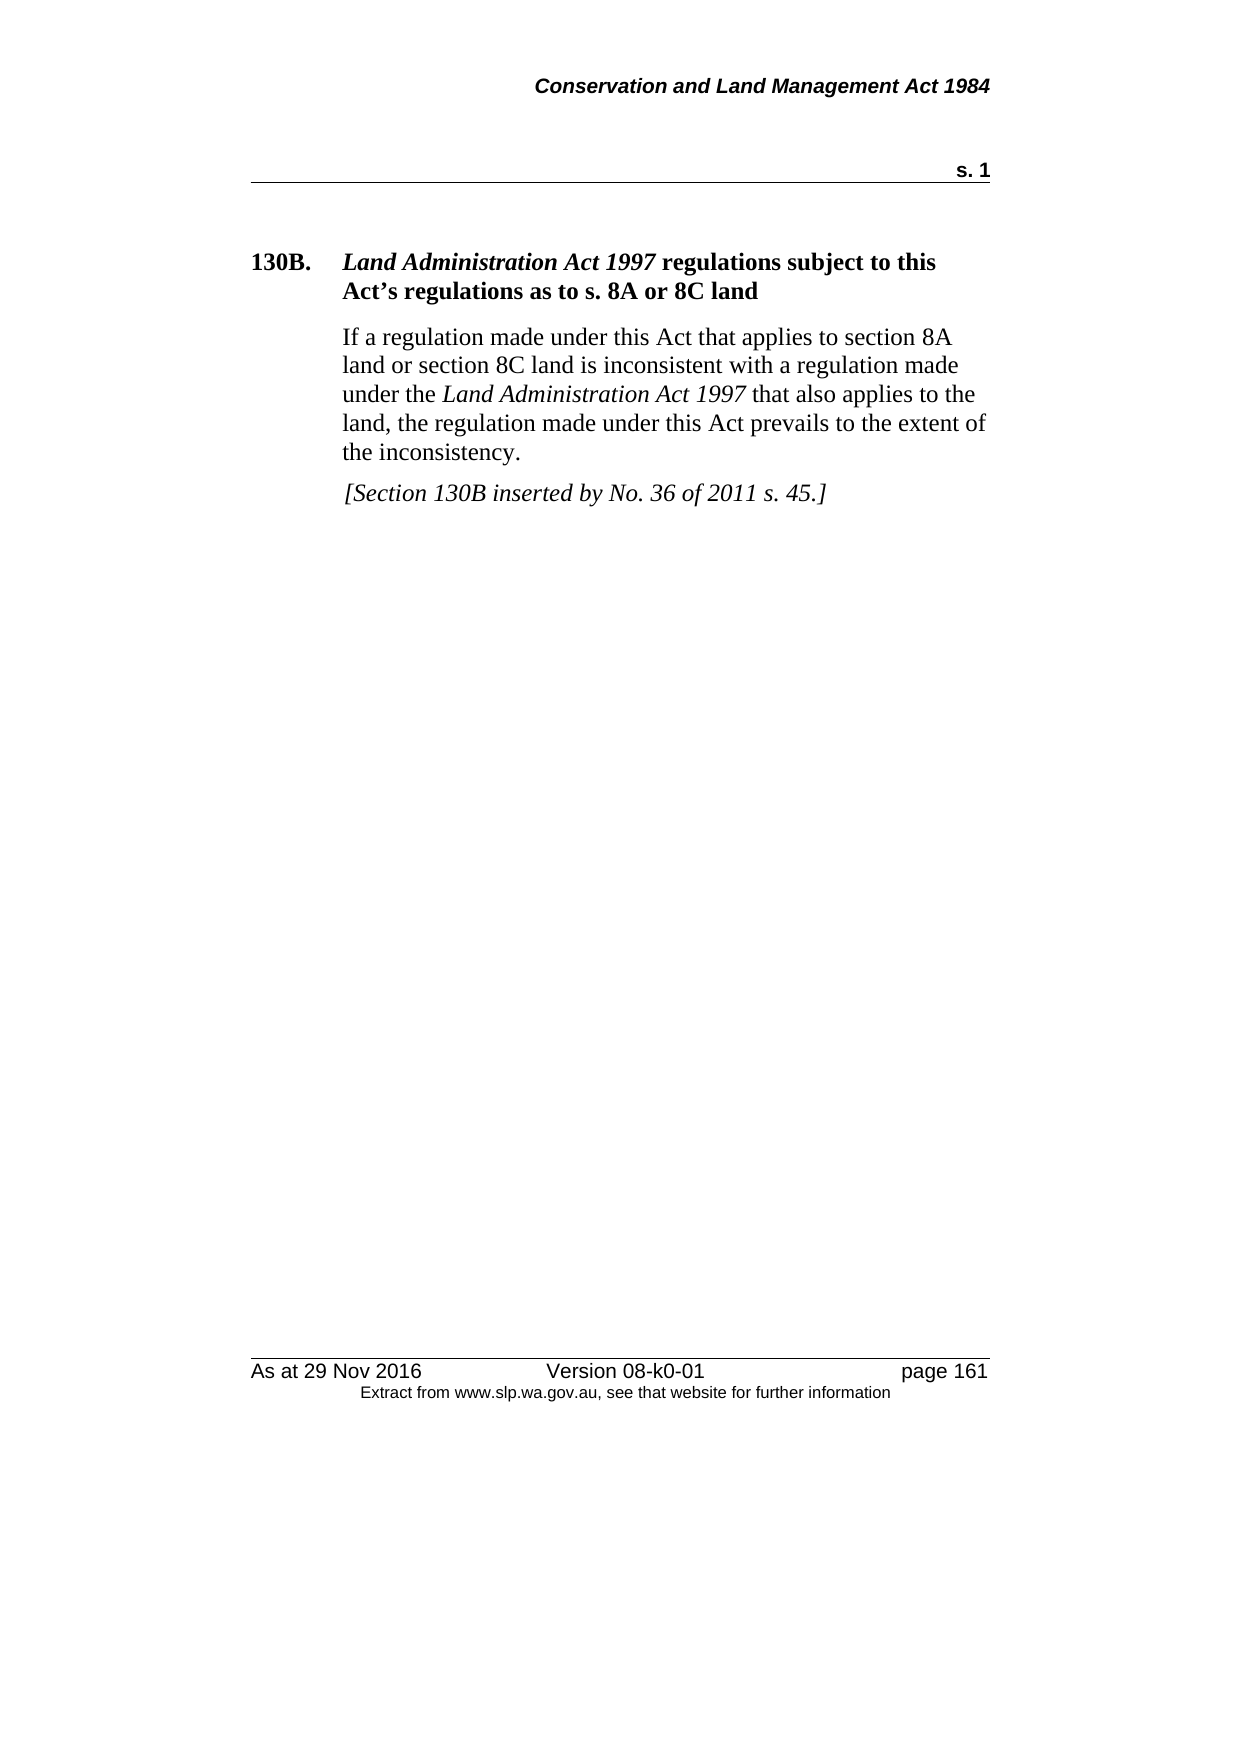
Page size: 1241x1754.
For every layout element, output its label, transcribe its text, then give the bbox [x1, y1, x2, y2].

text [Section 130B inserted by No. 36 of 2011 s. 45.] [251, 478, 990, 507]
subtitle 130B. Land Administration Act 1997 regulations subject to this Act’s regulations as to s. 8A or 8C land [251, 247, 990, 305]
text If a regulation made under this Act that applies to section 8A land or section 8C land is inconsistent with a regulation made under the Land Administration Act 1997 that also applies to the land, the regulation made under this Act prevails to the extent of the inconsistency. [251, 322, 990, 465]
